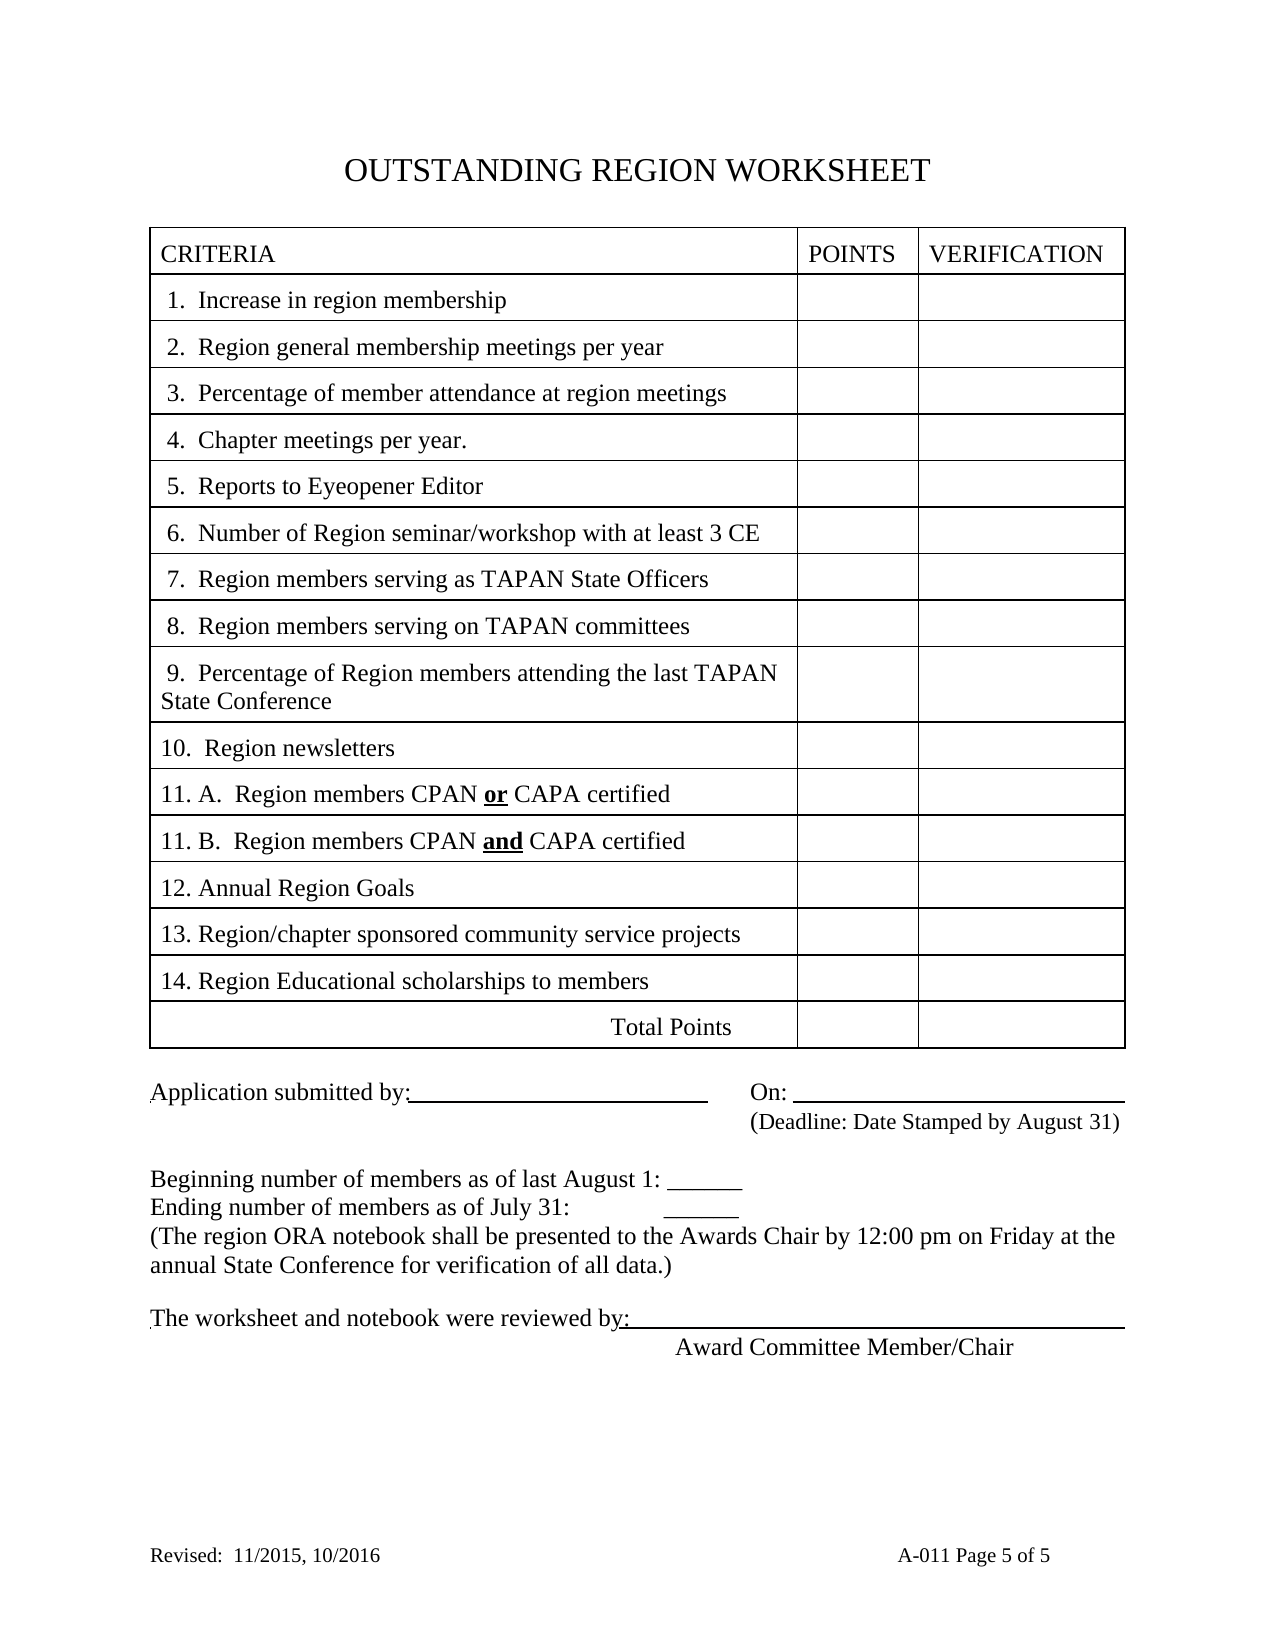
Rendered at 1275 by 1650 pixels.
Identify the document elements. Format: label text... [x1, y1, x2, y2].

table_cell [919, 816, 1124, 861]
table_cell [798, 1002, 918, 1047]
table_cell [919, 862, 1124, 907]
table_cell [798, 461, 918, 506]
table_cell [919, 321, 1124, 366]
text Ending number of members as of July 31: ______ [150, 1192, 1125, 1221]
table_cell [798, 601, 918, 646]
table_cell 5. Reports to Eyeopener Editor [151, 461, 797, 506]
table_cell [919, 554, 1124, 599]
text Beginning number of members as of last August 1: ______ [150, 1164, 1125, 1192]
table_cell [919, 601, 1124, 646]
table_cell 9. Percentage of Region members attending the last TAPAN State Conference [151, 647, 797, 721]
table_cell 1. Increase in region membership [151, 275, 797, 320]
table_cell [919, 461, 1124, 506]
table_cell 4. Chapter meetings per year. [151, 415, 797, 459]
table_cell [798, 647, 918, 721]
text OUTSTANDING REGION WORKSHEET [150, 150, 1125, 188]
table_cell [919, 647, 1124, 721]
table_cell 6. Number of Region seminar/workshop with at least 3 CE [151, 508, 797, 553]
table_cell [919, 723, 1124, 768]
table_cell 8. Region members serving on TAPAN committees [151, 601, 797, 646]
table_cell 2. Region general membership meetings per year [151, 321, 797, 366]
table_cell [798, 769, 918, 814]
table_cell [798, 321, 918, 366]
table_cell [798, 816, 918, 861]
table_cell 10. Region newsletters [151, 723, 797, 768]
table_cell [919, 415, 1124, 459]
table_cell [798, 275, 918, 320]
table_header CRITERIA [151, 228, 797, 273]
text (Deadline: Date Stamped by August 31) [150, 1106, 1125, 1135]
table_cell [798, 508, 918, 553]
table_cell [919, 508, 1124, 553]
text (The region ORA notebook shall be presented to the Awards Chair by 12:00 pm on Friday at the annual State Conference for verification of all data.) [150, 1221, 1125, 1279]
table_cell 12. Annual Region Goals [151, 862, 797, 907]
table_cell [798, 956, 918, 1000]
table_cell 7. Region members serving as TAPAN State Officers [151, 554, 797, 599]
table_cell [798, 415, 918, 459]
table_cell [798, 368, 918, 413]
table_cell [919, 909, 1124, 954]
table_cell [919, 368, 1124, 413]
table_cell 14. Region Educational scholarships to members [151, 956, 797, 1000]
table_cell [919, 275, 1124, 320]
table_header VERIFICATION [919, 228, 1124, 273]
text The worksheet and notebook were reviewed by: [150, 1303, 1125, 1332]
table_cell [798, 909, 918, 954]
table_cell [798, 554, 918, 599]
table_cell [919, 769, 1124, 814]
table_cell 11. A. Region members CPAN or CAPA certified [151, 769, 797, 814]
text Award Committee Member/Chair [150, 1332, 1125, 1361]
table_cell 13. Region/chapter sponsored community service projects [151, 909, 797, 954]
table_cell [919, 1002, 1124, 1047]
table_header POINTS [798, 228, 918, 273]
table_cell [798, 723, 918, 768]
table_cell [798, 862, 918, 907]
text Application submitted by: On: [150, 1077, 1125, 1106]
table_cell 3. Percentage of member attendance at region meetings [151, 368, 797, 413]
table_cell [919, 956, 1124, 1000]
table_cell Total Points [151, 1002, 797, 1047]
table_cell 11. B. Region members CPAN and CAPA certified [151, 816, 797, 861]
